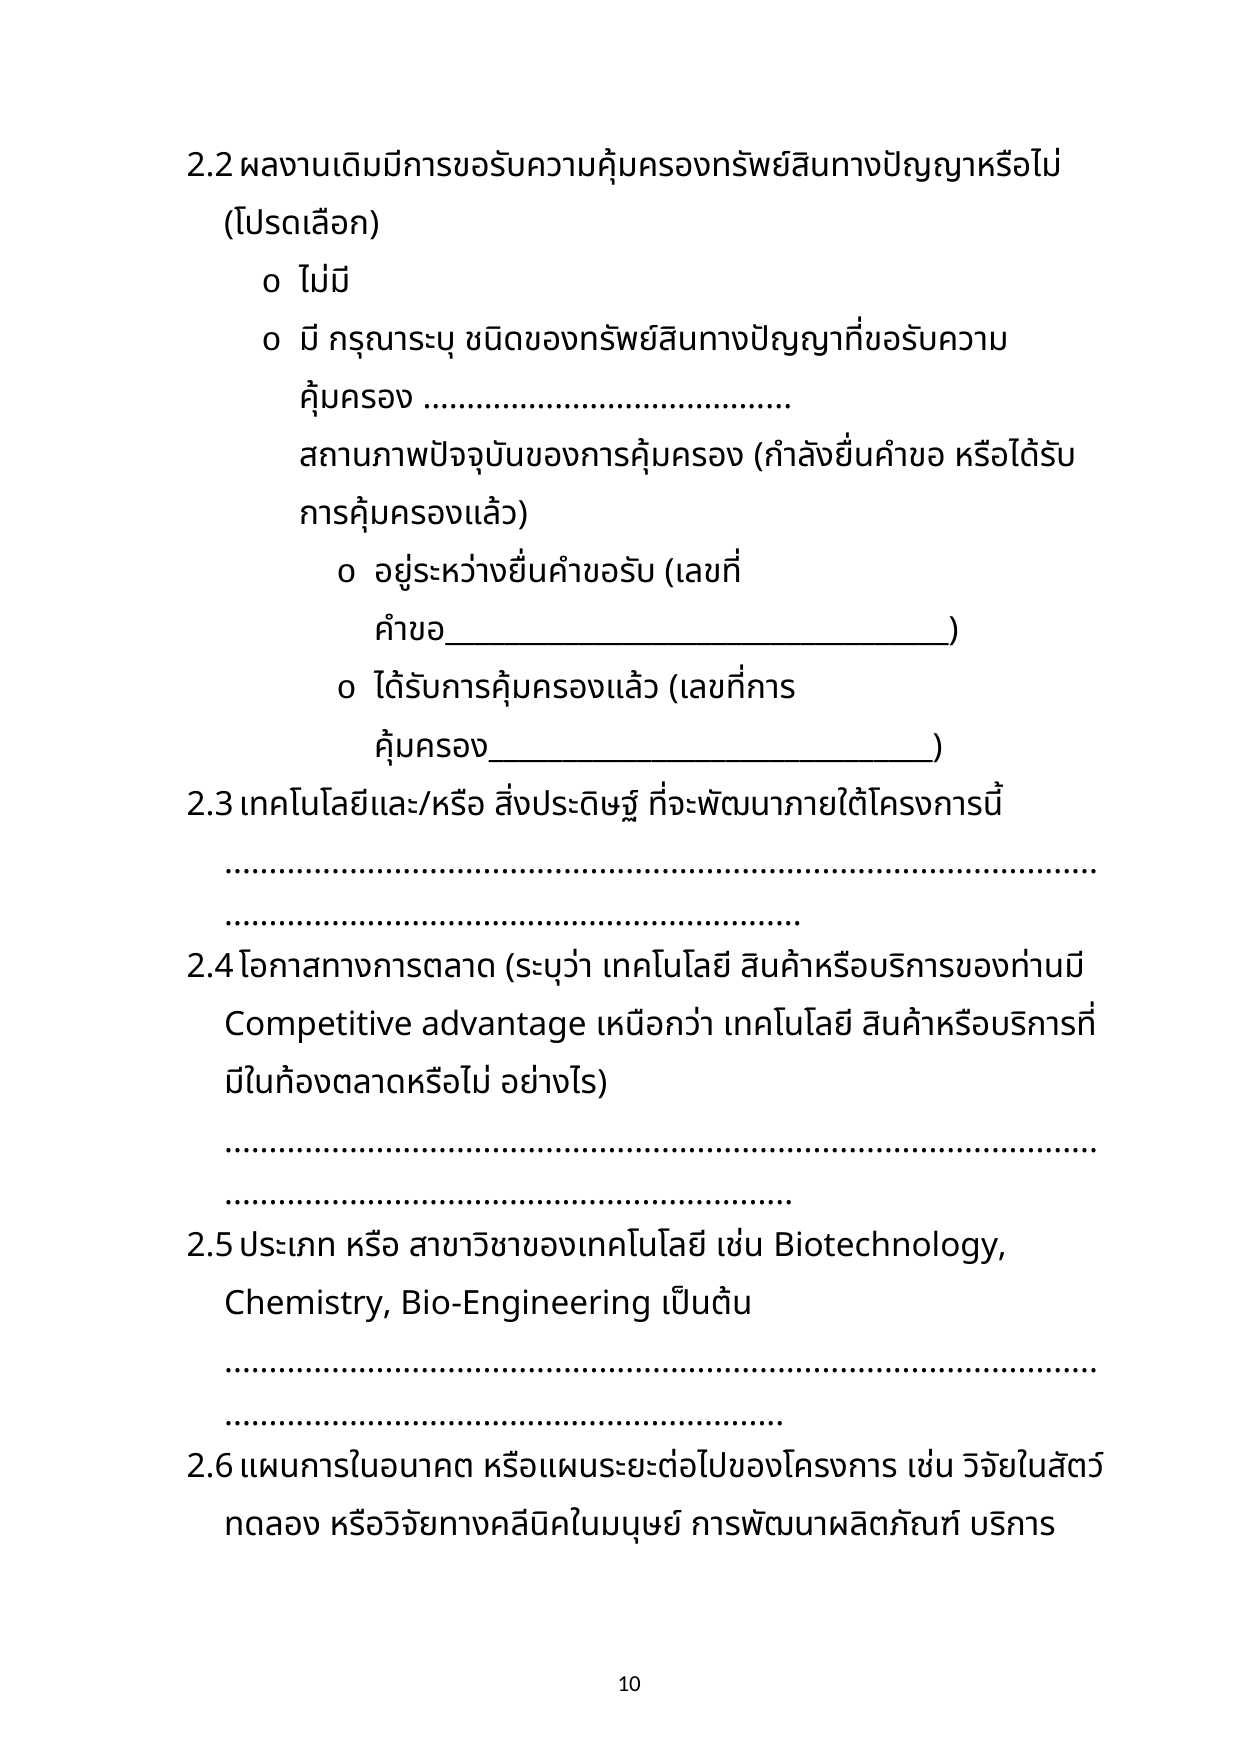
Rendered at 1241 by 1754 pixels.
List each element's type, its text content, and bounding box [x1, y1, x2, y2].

list มี กรุณาระบุ ชนิดของทรัพย์สินทางปัญญาที่ขอรับความคุ้มครอง …………………………………... [261, 315, 1107, 423]
list โอกาสทางการตลาด (ระบุว่า เทคโนโลยี สินค้าหรือบริการของท่านมี Competitive advantage เหนือกว่า เทคโนโลยี สินค้าหรือบริการที่มีในท้องตลาดหรือไม่ อย่างไร) [186, 942, 1107, 1109]
list สถานภาพปัจจุบันของการคุ้มครอง (กำลังยื่นคำขอ หรือได้รับการคุ้มครองแล้ว) [299, 431, 1107, 539]
list ...............................................................................................................................…………...................... [224, 1337, 1107, 1435]
list ...............................................................................................................................…………....................... [224, 1116, 1107, 1214]
list เทคโนโลยีและ/หรือ สิ่งประดิษฐ์ ที่จะพัฒนาภายใต้โครงการนี้ [186, 779, 1107, 830]
list ประเภท หรือ สาขาวิชาของเทคโนโลยี เช่น Biotechnology, Chemistry, Bio-Engineering เป็นต้น [186, 1221, 1107, 1329]
list ได้รับการคุ้มครองแล้ว (เลขที่การคุ้มครอง______________________________) [336, 663, 1107, 772]
list ...............................................................................................................................……………..................... [224, 838, 1107, 935]
list ผลงานเดิมมีการขอรับความคุ้มครองทรัพย์สินทางปัญญาหรือไม่ (โปรดเลือก) [186, 141, 1107, 249]
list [186, 1441, 1107, 1550]
list ไม่มี [261, 257, 1107, 307]
list อยู่ระหว่างยื่นคำขอรับ (เลขที่คำขอ__________________________________) [336, 547, 1107, 656]
